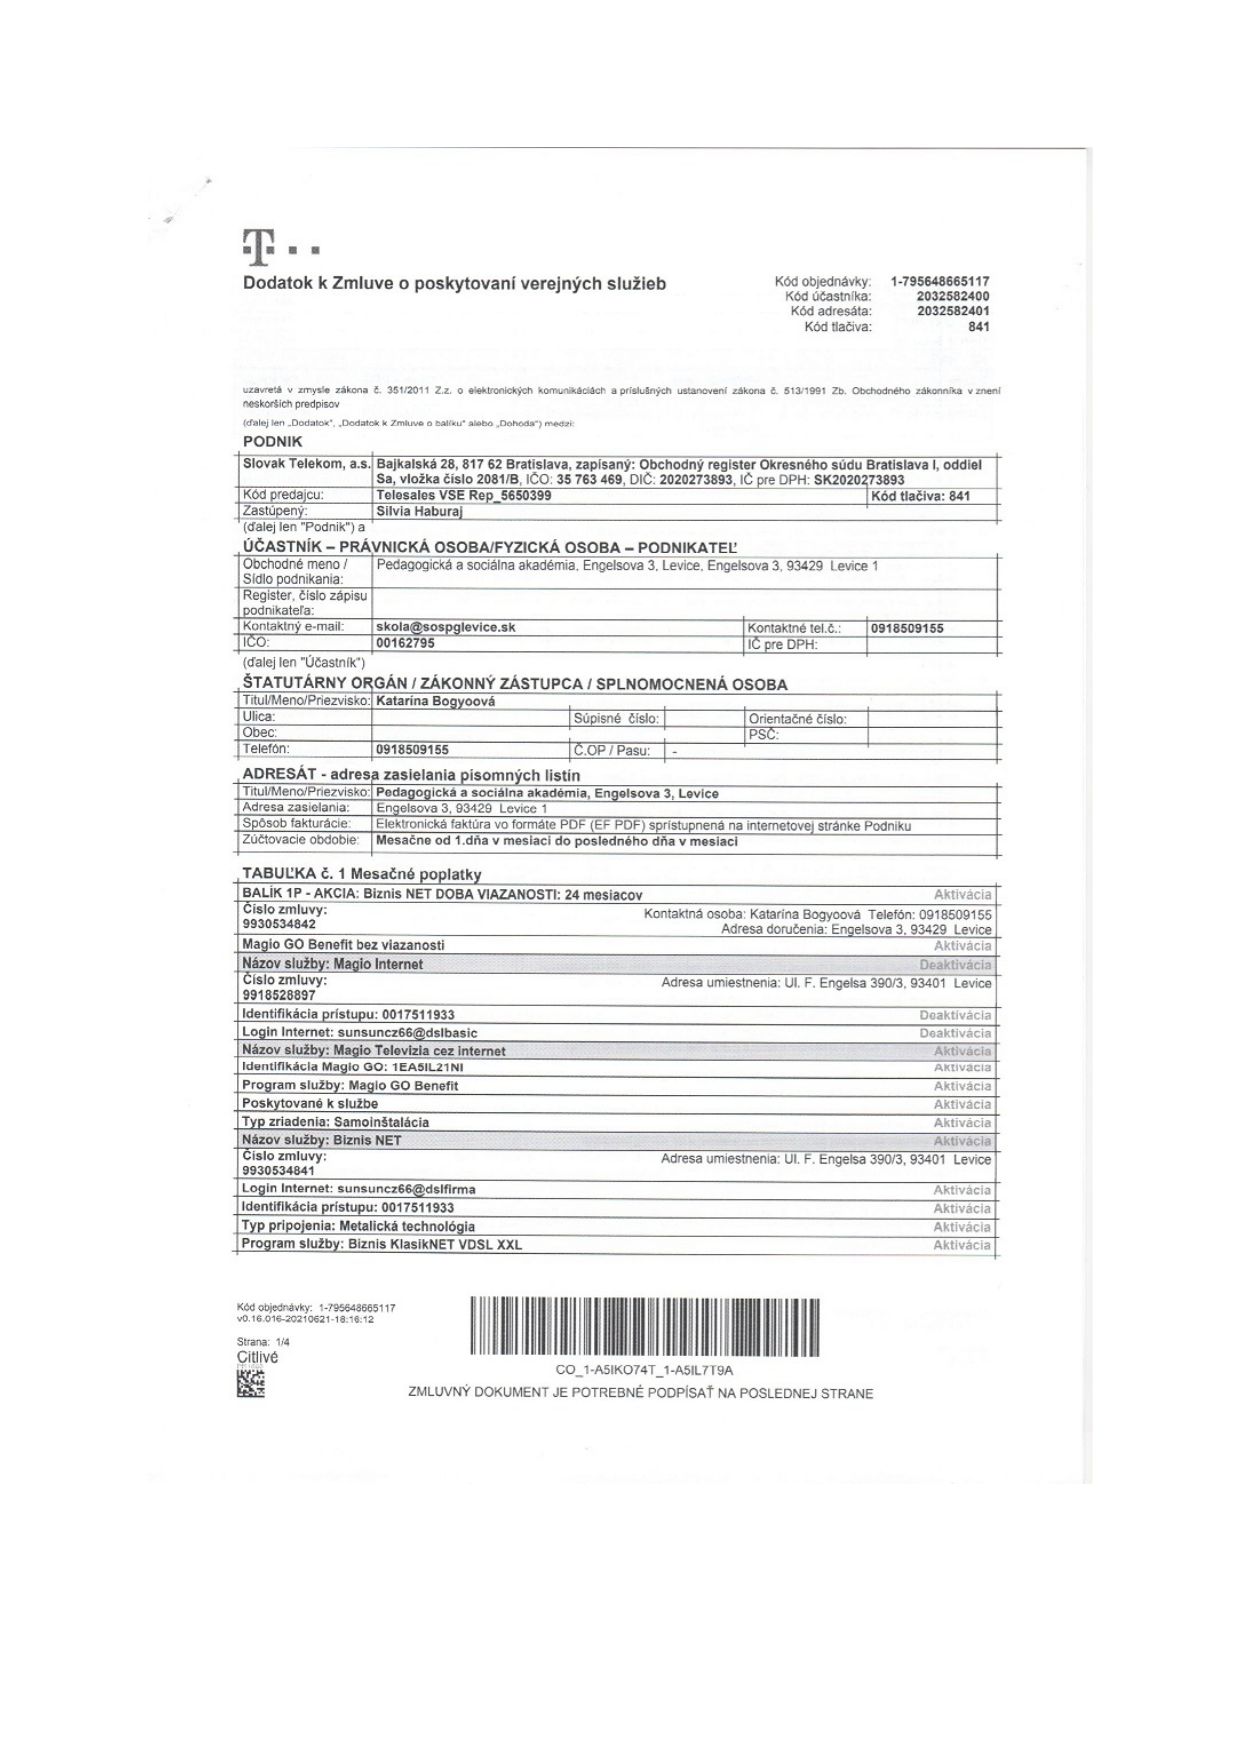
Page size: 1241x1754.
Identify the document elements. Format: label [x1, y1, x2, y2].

picture [147, 147, 1093, 1484]
